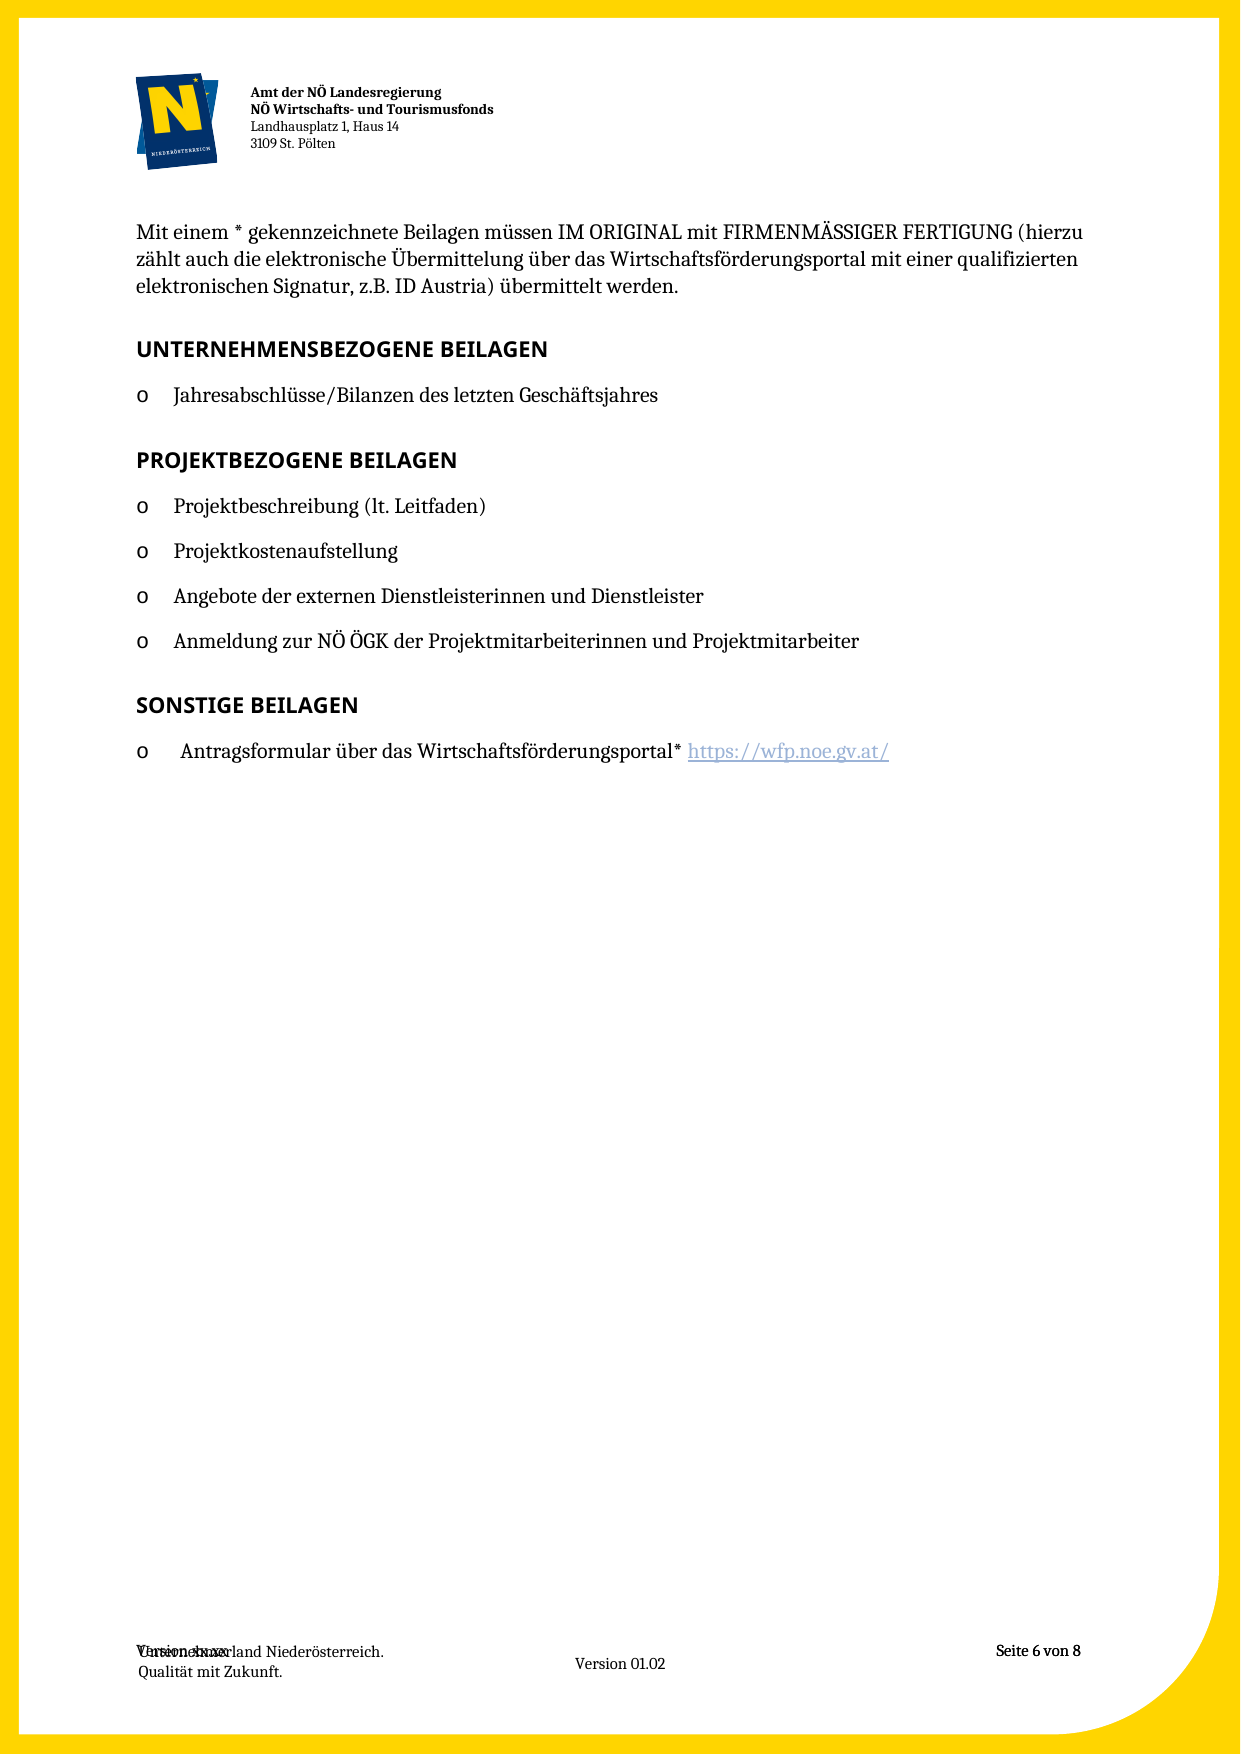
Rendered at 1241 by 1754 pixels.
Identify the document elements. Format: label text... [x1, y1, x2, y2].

subtitle Unternehmensbezogene Beilagen [136, 334, 1104, 364]
list Antragsformular über das Wirtschaftsförderungsportal* https://wfp.noe.gv.at/ [136, 739, 1104, 765]
list Anmeldung zur NÖ ÖGK der Projektmitarbeiterinnen und Projektmitarbeiter [136, 629, 1104, 655]
list Projektkostenaufstellung [136, 539, 1104, 565]
subtitle Projektbezogene Beilagen [136, 445, 1104, 475]
list Projektbeschreibung (lt. Leitfaden) [136, 494, 1104, 520]
text Mit einem * gekennzeichnete Beilagen müssen IM ORIGINAL mit FIRMENMÄSSIGER FERTIGUNG (hierzu zählt auch die elektronische Übermittelung über das Wirtschaftsförderungsportal mit einer qualifizierten elektronischen Signatur, z.B. ID Austria) übermittelt werden. [136, 219, 1104, 299]
picture [135, 73, 219, 170]
list Angebote der externen Dienstleisterinnen und Dienstleister [136, 584, 1104, 610]
list Jahresabschlüsse/Bilanzen des letzten Geschäftsjahres [136, 383, 1104, 409]
subtitle Sonstige Beilagen [136, 690, 1104, 720]
